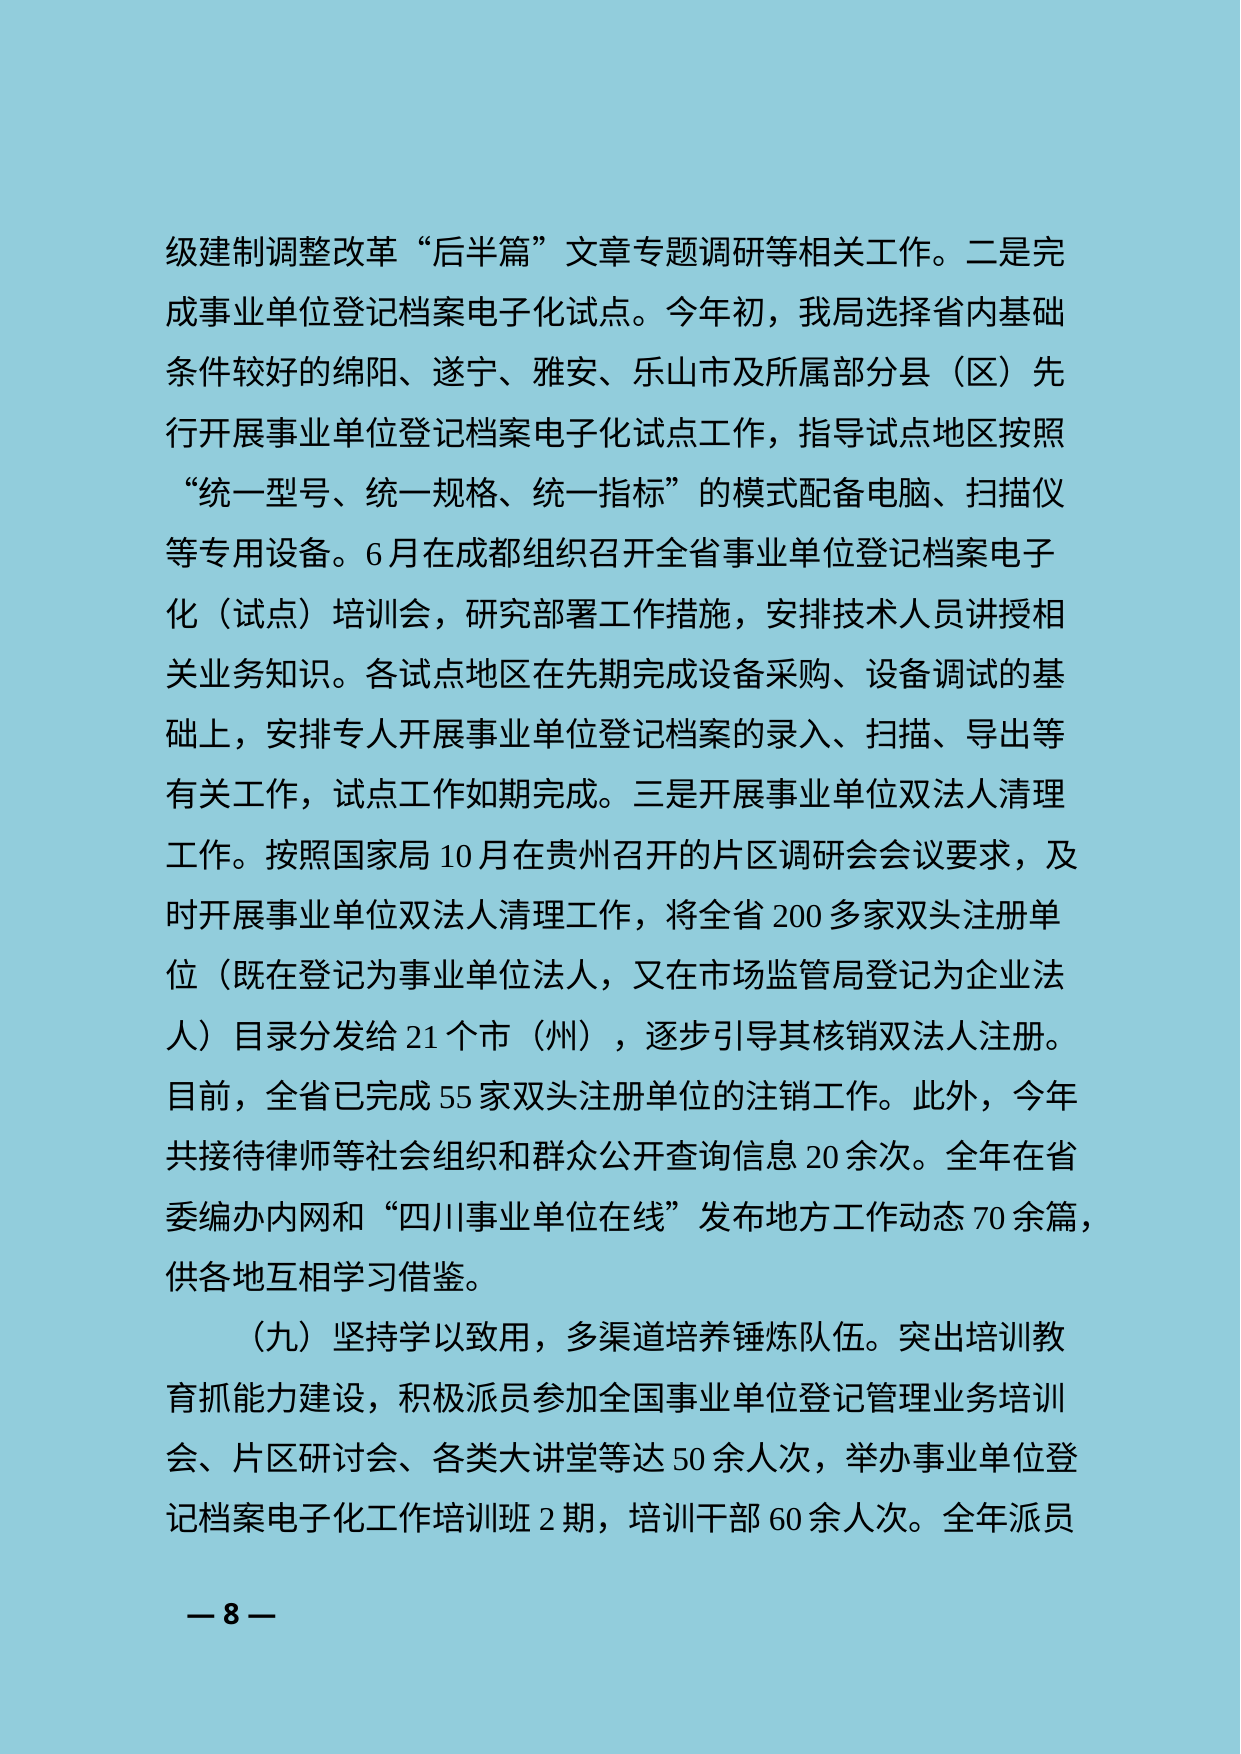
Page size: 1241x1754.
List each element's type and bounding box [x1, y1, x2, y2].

text [165, 1305, 1087, 1546]
text [165, 219, 1087, 1305]
